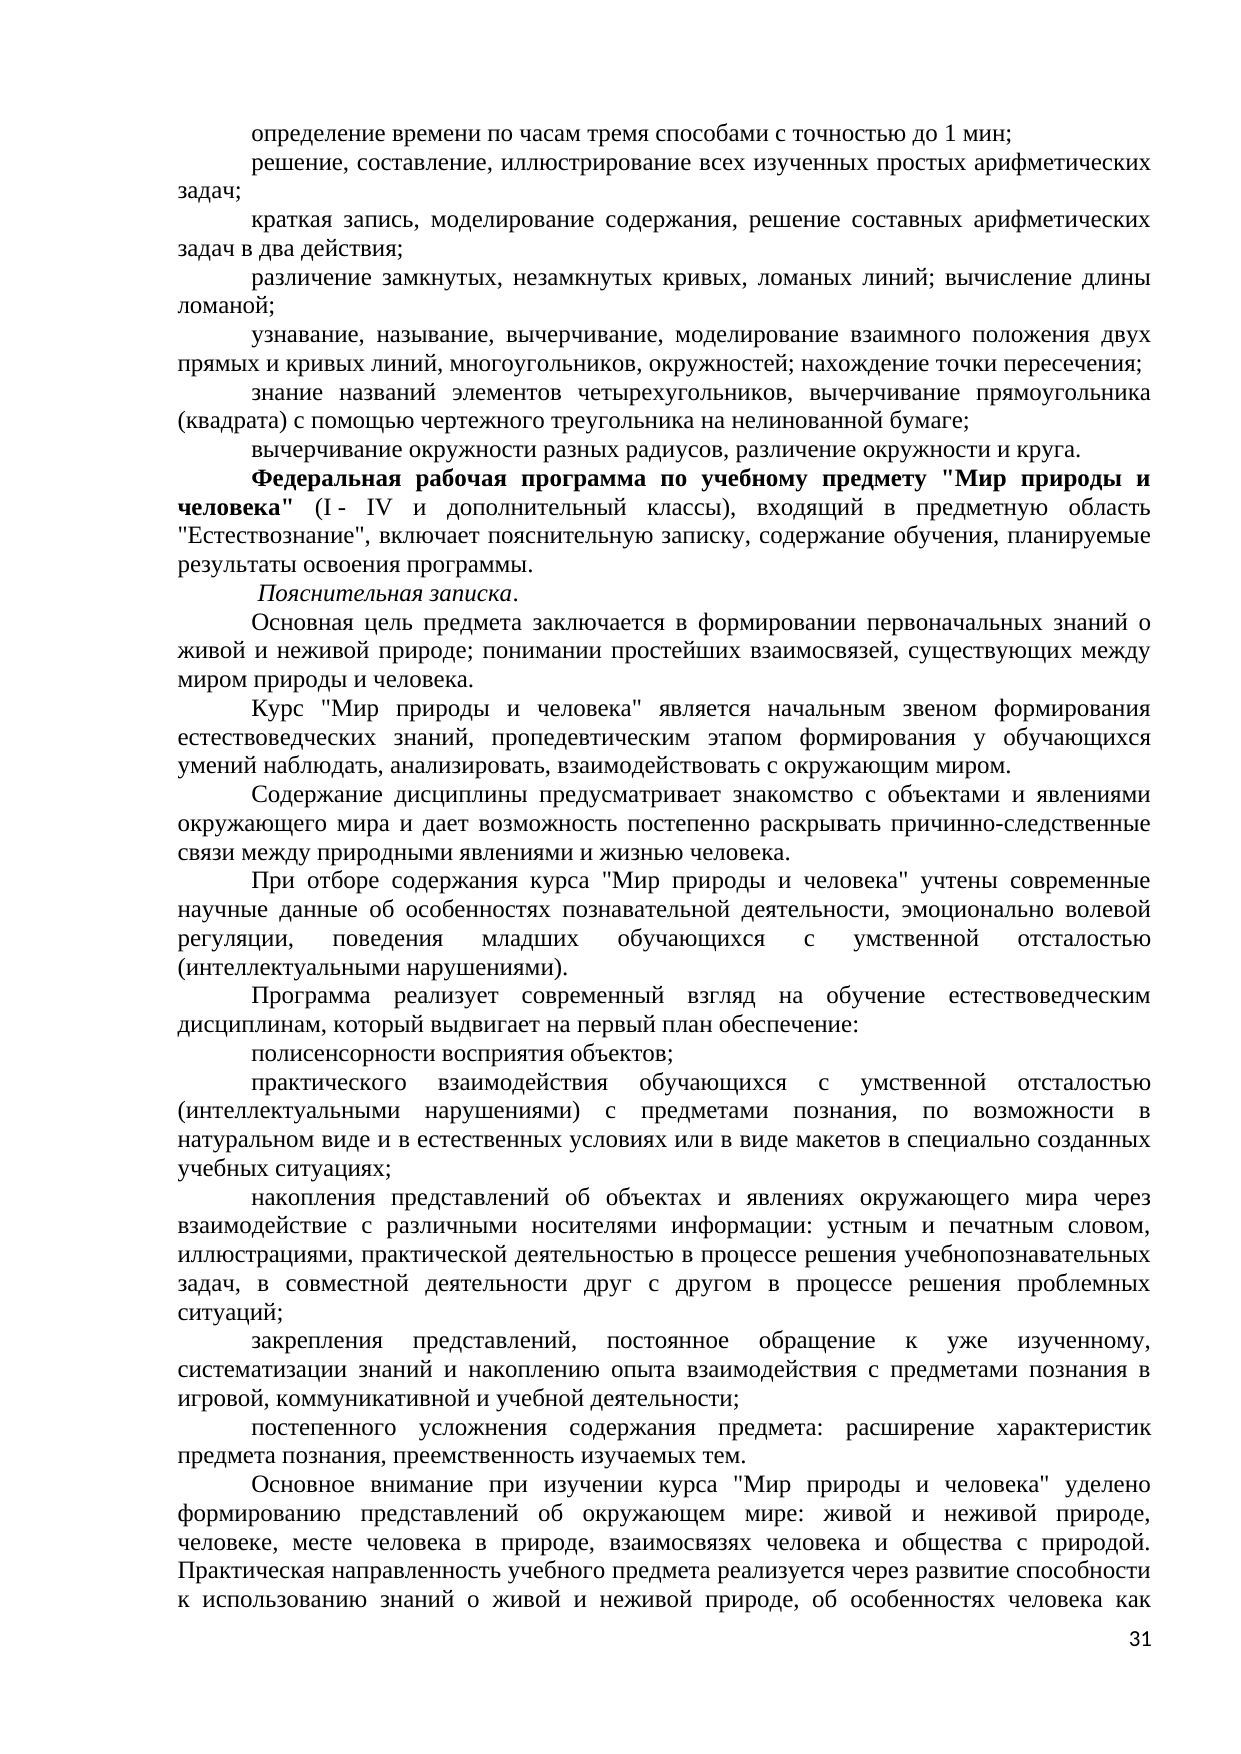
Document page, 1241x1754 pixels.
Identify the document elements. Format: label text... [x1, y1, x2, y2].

text узнавание, называние, вычерчивание, моделирование взаимного положения двух прямых и кривых линий, многоугольников, окружностей; нахождение точки пересечения; [177, 319, 1152, 377]
text постепенного усложнения содержания предмета: расширение характеристик предмета познания, преемственность изучаемых тем. [177, 1412, 1152, 1469]
text практического взаимодействия обучающихся с умственной отсталостью (интеллектуальными нарушениями) с предметами познания, по возможности в натуральном виде и в естественных условиях или в виде макетов в специально созданных учебных ситуациях; [177, 1067, 1152, 1182]
text При отборе содержания курса "Мир природы и человека" учтены современные научные данные об особенностях познавательной деятельности, эмоционально волевой регуляции, поведения младших обучающихся с умственной отсталостью (интеллектуальными нарушениями). [177, 866, 1152, 981]
text краткая запись, моделирование содержания, решение составных арифметических задач в два действия; [177, 204, 1152, 262]
text Содержание дисциплины предусматривает знакомство с объектами и явлениями окружающего мира и дает возможность постепенно раскрывать причинно-следственные связи между природными явлениями и жизнью человека. [177, 779, 1152, 866]
text накопления представлений об объектах и явлениях окружающего мира через взаимодействие с различными носителями информации: устным и печатным словом, иллюстрациями, практической деятельностью в процессе решения учебнопознавательных задач, в совместной деятельности друг с другом в процессе решения проблемных ситуаций; [177, 1182, 1152, 1326]
text закрепления представлений, постоянное обращение к уже изученному, систематизации знаний и накоплению опыта взаимодействия с предметами познания в игровой, коммуникативной и учебной деятельности; [177, 1326, 1152, 1412]
text решение, составление, иллюстрирование всех изученных простых арифметических задач; [177, 147, 1152, 204]
text Основная цель предмета заключается в формировании первоначальных знаний о живой и неживой природе; понимании простейших взаимосвязей, существующих между миром природы и человека. [177, 607, 1152, 693]
text определение времени по часам тремя способами с точностью до 1 мин; [177, 118, 1152, 147]
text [177, 1469, 1152, 1613]
text полисенсорности восприятия объектов; [177, 1038, 1152, 1067]
text Федеральная рабочая программа по учебному предмету "Мир природы и человека" (I - IV и дополнительный классы), входящий в предметную область "Естествознание", включает пояснительную записку, содержание обучения, планируемые результаты освоения программы. [177, 463, 1152, 578]
text различение замкнутых, незамкнутых кривых, ломаных линий; вычисление длины ломаной; [177, 262, 1152, 319]
text вычерчивание окружности разных радиусов, различение окружности и круга. [177, 434, 1152, 463]
text Пояснительная записка. [177, 578, 1152, 607]
text знание названий элементов четырехугольников, вычерчивание прямоугольника (квадрата) с помощью чертежного треугольника на нелинованной бумаге; [177, 377, 1152, 434]
text Курс "Мир природы и человека" является начальным звеном формирования естествоведческих знаний, пропедевтическим этапом формирования у обучающихся умений наблюдать, анализировать, взаимодействовать с окружающим миром. [177, 693, 1152, 779]
text Программа реализует современный взгляд на обучение естествоведческим дисциплинам, который выдвигает на первый план обеспечение: [177, 981, 1152, 1038]
